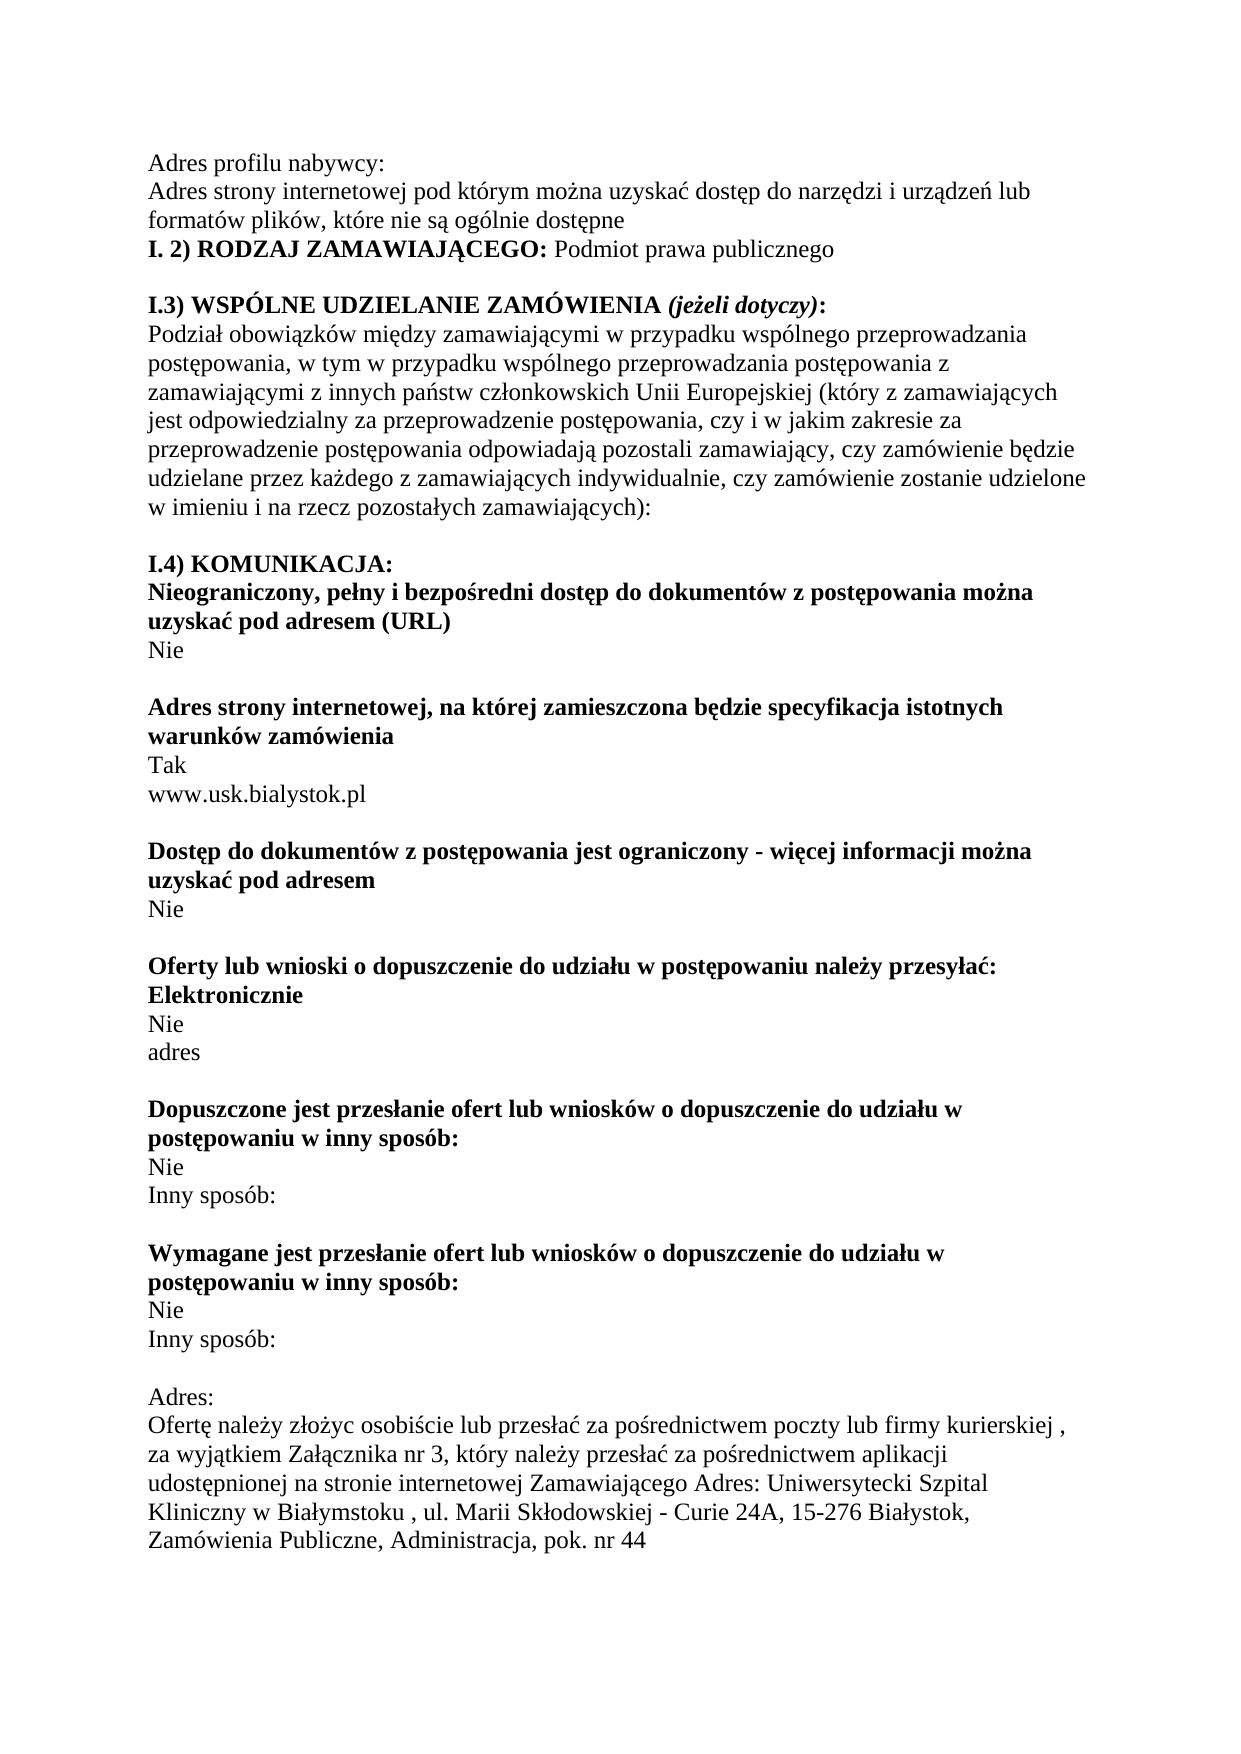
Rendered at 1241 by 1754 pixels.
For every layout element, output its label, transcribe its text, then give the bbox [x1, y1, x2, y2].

text Nie Adres strony internetowej, na której zamieszczona będzie specyfikacja istotnych warunków zamówienia [148, 635, 1093, 750]
text Dopuszczone jest przesłanie ofert lub wniosków o dopuszczenie do udziału w postępowaniu w inny sposób: Nie Inny sposób: Wymagane jest przesłanie ofert lub wniosków o dopuszczenie do udziału w postępowaniu w inny sposób: Nie Inny sposób: Adres: Ofertę należy złożyc osobiście lub przesłać za pośrednictwem poczty lub firmy kurierskiej , za wyjątkiem Załącznika nr 3, który należy przesłać za pośrednictwem aplikacji udostępnionej na stronie internetowej Zamawiającego Adres: Uniwersytecki Szpital Kliniczny w Białymstoku , ul. Marii Skłodowskiej - Curie 24A, 15-276 Białystok, Zamówienia Publiczne, Administracja, pok. nr 44 [148, 1094, 1093, 1554]
text Tak www.usk.bialystok.pl [148, 750, 1093, 807]
text Dostęp do dokumentów z postępowania jest ograniczony - więcej informacji można uzyskać pod adresem [148, 807, 1093, 894]
text I. 2) RODZAJ ZAMAWIAJĄCEGO: Podmiot prawa publicznego [148, 234, 1093, 291]
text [148, 148, 1093, 234]
text I.3) WSPÓLNE UDZIELANIE ZAMÓWIENIA (jeżeli dotyczy): [148, 291, 1093, 319]
text Nie adres [148, 1009, 1093, 1094]
text Podział obowiązków między zamawiającymi w przypadku wspólnego przeprowadzania postępowania, w tym w przypadku wspólnego przeprowadzania postępowania z zamawiającymi z innych państw członkowskich Unii Europejskiej (który z zamawiających jest odpowiedzialny za przeprowadzenie postępowania, czy i w jakim zakresie za przeprowadzenie postępowania odpowiadają pozostali zamawiający, czy zamówienie będzie udzielane przez każdego z zamawiających indywidualnie, czy zamówienie zostanie udzielone w imieniu i na rzecz pozostałych zamawiających): [148, 319, 1093, 549]
text I.4) KOMUNIKACJA: Nieograniczony, pełny i bezpośredni dostęp do dokumentów z postępowania można uzyskać pod adresem (URL) [148, 549, 1093, 635]
text Nie Oferty lub wnioski o dopuszczenie do udziału w postępowaniu należy przesyłać: Elektronicznie [148, 894, 1093, 1009]
